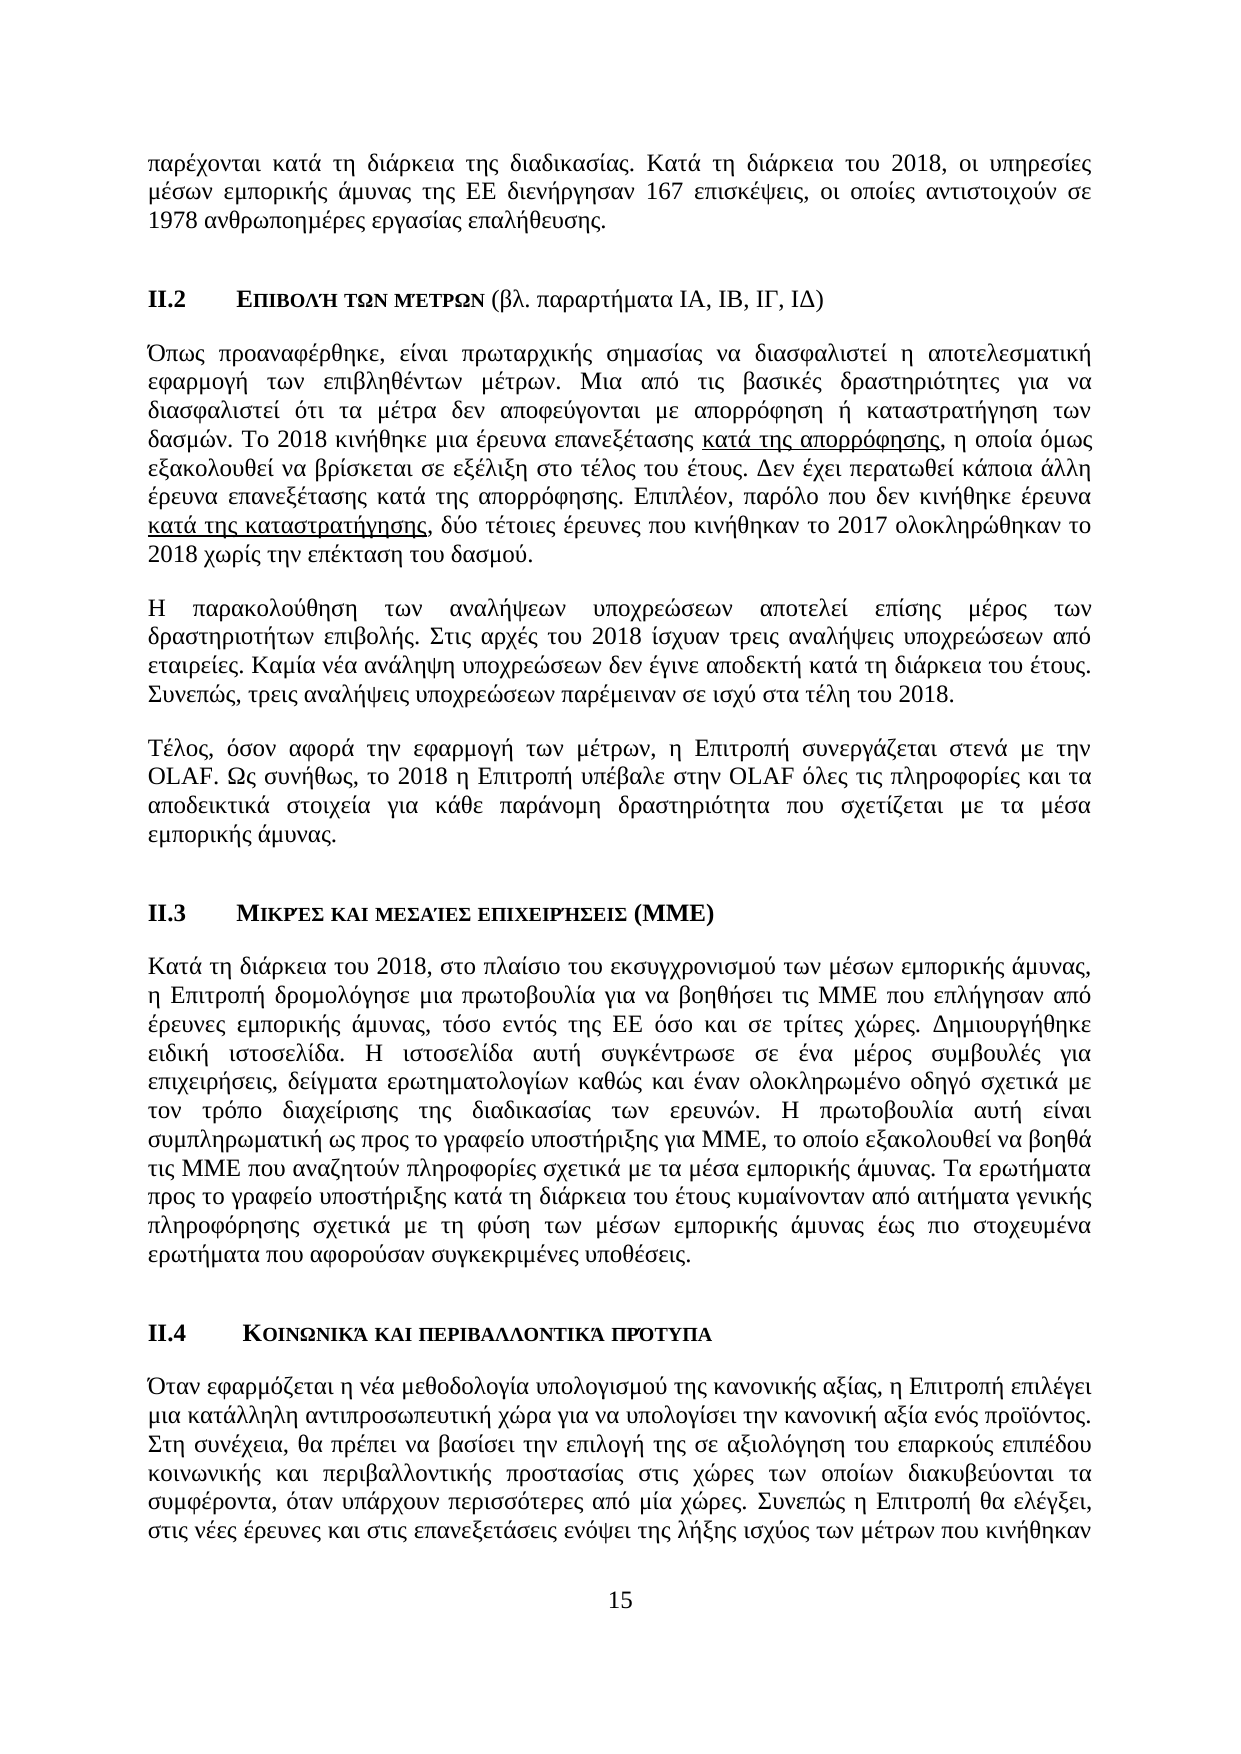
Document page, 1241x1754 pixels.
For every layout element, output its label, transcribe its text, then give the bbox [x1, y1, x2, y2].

text Κατά τη διάρκεια του 2018, στο πλαίσιο του εκσυγχρονισμού των μέσων εμπορικής άμυνας, η Επιτροπή δρομολόγησε μια πρωτοβουλία για να βοηθήσει τις ΜΜΕ που επλήγησαν από έρευνες εμπορικής άμυνας, τόσο εντός της ΕΕ όσο και σε τρίτες χώρες. Δημιουργήθηκε ειδική ιστοσελίδα. Η ιστοσελίδα αυτή συγκέντρωσε σε ένα μέρος συμβουλές για επιχειρήσεις, δείγματα ερωτηματολογίων καθώς και έναν ολοκληρωμένο οδηγό σχετικά με τον τρόπο διαχείρισης της διαδικασίας των ερευνών. Η πρωτοβουλία αυτή είναι συμπληρωματική ως προς το γραφείο υποστήριξης για ΜΜΕ, το οποίο εξακολουθεί να βοηθά τις ΜΜΕ που αναζητούν πληροφορίες σχετικά με τα μέσα εμπορικής άμυνας. Τα ερωτήματα προς το γραφείο υποστήριξης κατά τη διάρκεια του έτους κυμαίνονταν από αιτήματα γενικής πληροφόρησης σχετικά με τη φύση των μέσων εμπορικής άμυνας έως πιο στοχευμένα ερωτήματα που αφορούσαν συγκεκριμένες υποθέσεις. [148, 951, 1093, 1268]
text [148, 148, 1093, 234]
subtitle II.2 Επιβολή των μέτρων (βλ. παραρτήματα ΙΑ, ΙΒ, ΙΓ, ΙΔ) [148, 284, 1093, 313]
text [148, 1371, 1093, 1544]
text Η παρακολούθηση των αναλήψεων υποχρεώσεων αποτελεί επίσης μέρος των δραστηριοτήτων επιβολής. Στις αρχές του 2018 ίσχυαν τρεις αναλήψεις υποχρεώσεων από εταιρείες. Καμία νέα ανάληψη υποχρεώσεων δεν έγινε αποδεκτή κατά τη διάρκεια του έτους. Συνεπώς, τρεις αναλήψεις υποχρεώσεων παρέμειναν σε ισχύ στα τέλη του 2018. [148, 593, 1093, 708]
text Τέλος, όσον αφορά την εφαρμογή των μέτρων, η Επιτροπή συνεργάζεται στενά με την OLAF. Ως συνήθως, το 2018 η Επιτροπή υπέβαλε στην OLAF όλες τις πληροφορίες και τα αποδεικτικά στοιχεία για κάθε παράνομη δραστηριότητα που σχετίζεται με τα μέσα εμπορικής άμυνας. [148, 733, 1093, 848]
text Όπως προαναφέρθηκε, είναι πρωταρχικής σημασίας να διασφαλιστεί η αποτελεσματική εφαρμογή των επιβληθέντων μέτρων. Μια από τις βασικές δραστηριότητες για να διασφαλιστεί ότι τα μέτρα δεν αποφεύγονται με απορρόφηση ή καταστρατήγηση των δασμών. Το 2018 κινήθηκε μια έρευνα επανεξέτασης κατά της απορρόφησης, η οποία όμως εξακολουθεί να βρίσκεται σε εξέλιξη στο τέλος του έτους. Δεν έχει περατωθεί κάποια άλλη έρευνα επανεξέτασης κατά της απορρόφησης. Επιπλέον, παρόλο που δεν κινήθηκε έρευνα κατά της καταστρατήγησης, δύο τέτοιες έρευνες που κινήθηκαν το 2017 ολοκληρώθηκαν το 2018 χωρίς την επέκταση του δασμού. [148, 338, 1093, 568]
subtitle II.3 Μικρές και μεσαίες επιχειρήσεις (ΜΜΕ) [148, 898, 1093, 926]
text II.4 Κοινωνικά και περιβαλλοντικά πρότυπα [148, 1318, 1093, 1346]
